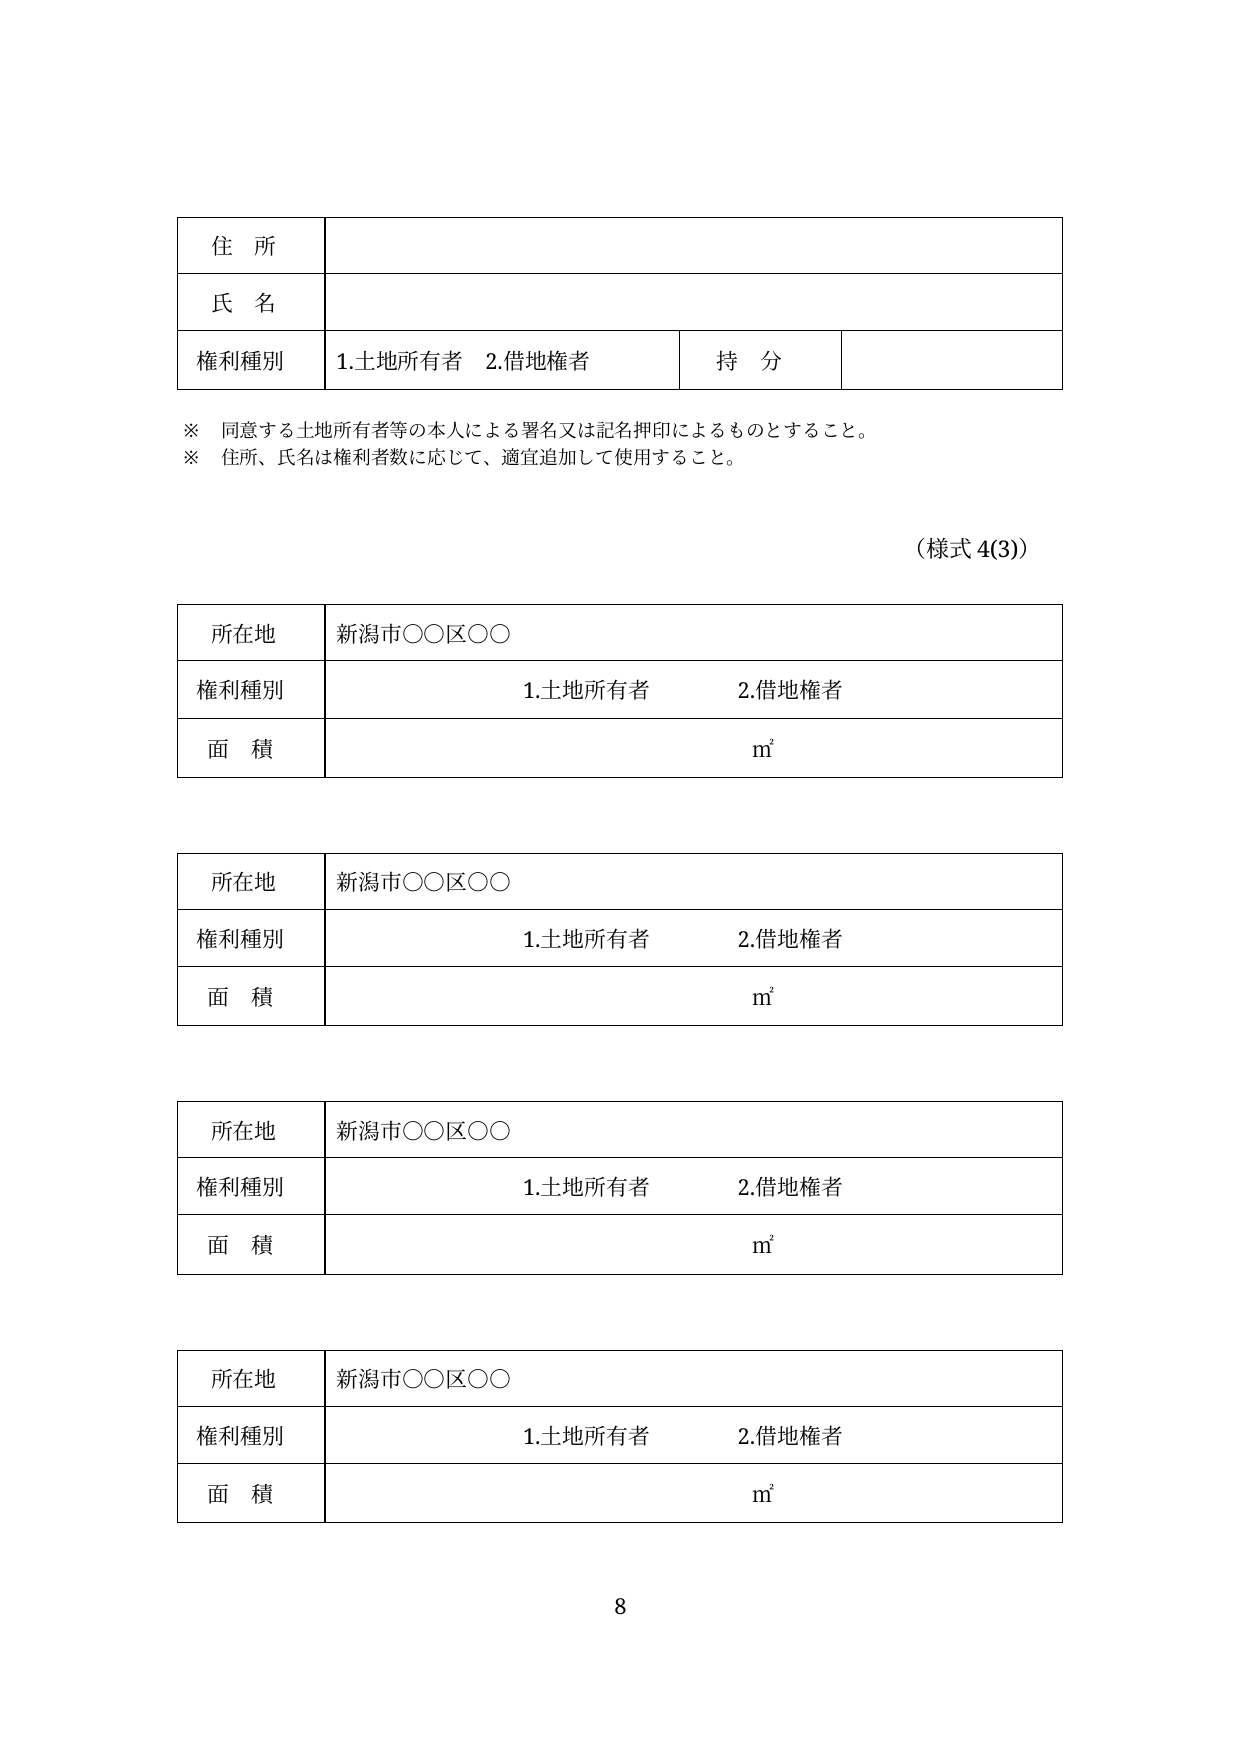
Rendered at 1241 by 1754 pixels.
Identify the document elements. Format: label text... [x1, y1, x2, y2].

table_header 住 所 [178, 218, 324, 273]
text （様式4(3)） [177, 529, 1041, 567]
table_cell ㎡ [326, 719, 1062, 777]
table_cell 1.土地所有者 2.借地権者 [326, 331, 679, 389]
table_cell 面 積 [178, 967, 324, 1025]
table_cell 持 分 [680, 331, 841, 389]
table_header 所在地 [178, 854, 324, 909]
list 同意する土地所有者等の本人による署名又は記名押印によるものとすること。 [183, 416, 1041, 443]
table_cell 氏 名 [178, 274, 324, 330]
table_cell 権利種別 [178, 331, 324, 389]
list 住所、氏名は権利者数に応じて、適宜追加して使用すること。 [183, 443, 1041, 470]
table_header 所在地 [178, 1102, 324, 1157]
table_header 所在地 [178, 1351, 324, 1406]
table_header 新潟市○○区○○ [326, 1351, 1062, 1406]
table_header 新潟市○○区○○ [326, 1102, 1062, 1157]
table_cell 1.土地所有者 2.借地権者 [326, 661, 1062, 717]
table_cell 権利種別 [178, 661, 324, 717]
table_header 新潟市○○区○○ [326, 854, 1062, 909]
table_cell ㎡ [326, 967, 1062, 1025]
table_header 新潟市○○区○○ [326, 605, 1062, 660]
table_cell [842, 331, 1062, 389]
table_cell 面 積 [178, 719, 324, 777]
table_cell 面 積 [178, 1215, 324, 1273]
table_cell 1.土地所有者 2.借地権者 [326, 1158, 1062, 1214]
table_cell 1.土地所有者 2.借地権者 [326, 1407, 1062, 1463]
table_cell 権利種別 [178, 1407, 324, 1463]
table_cell ㎡ [326, 1215, 1062, 1273]
table_cell 面 積 [178, 1464, 324, 1522]
table_cell 権利種別 [178, 910, 324, 966]
table_cell 1.土地所有者 2.借地権者 [326, 910, 1062, 966]
table_header [326, 218, 1062, 273]
table_cell 権利種別 [178, 1158, 324, 1214]
table_cell [326, 274, 1062, 330]
table_cell ㎡ [326, 1464, 1062, 1522]
table_header 所在地 [178, 605, 324, 660]
